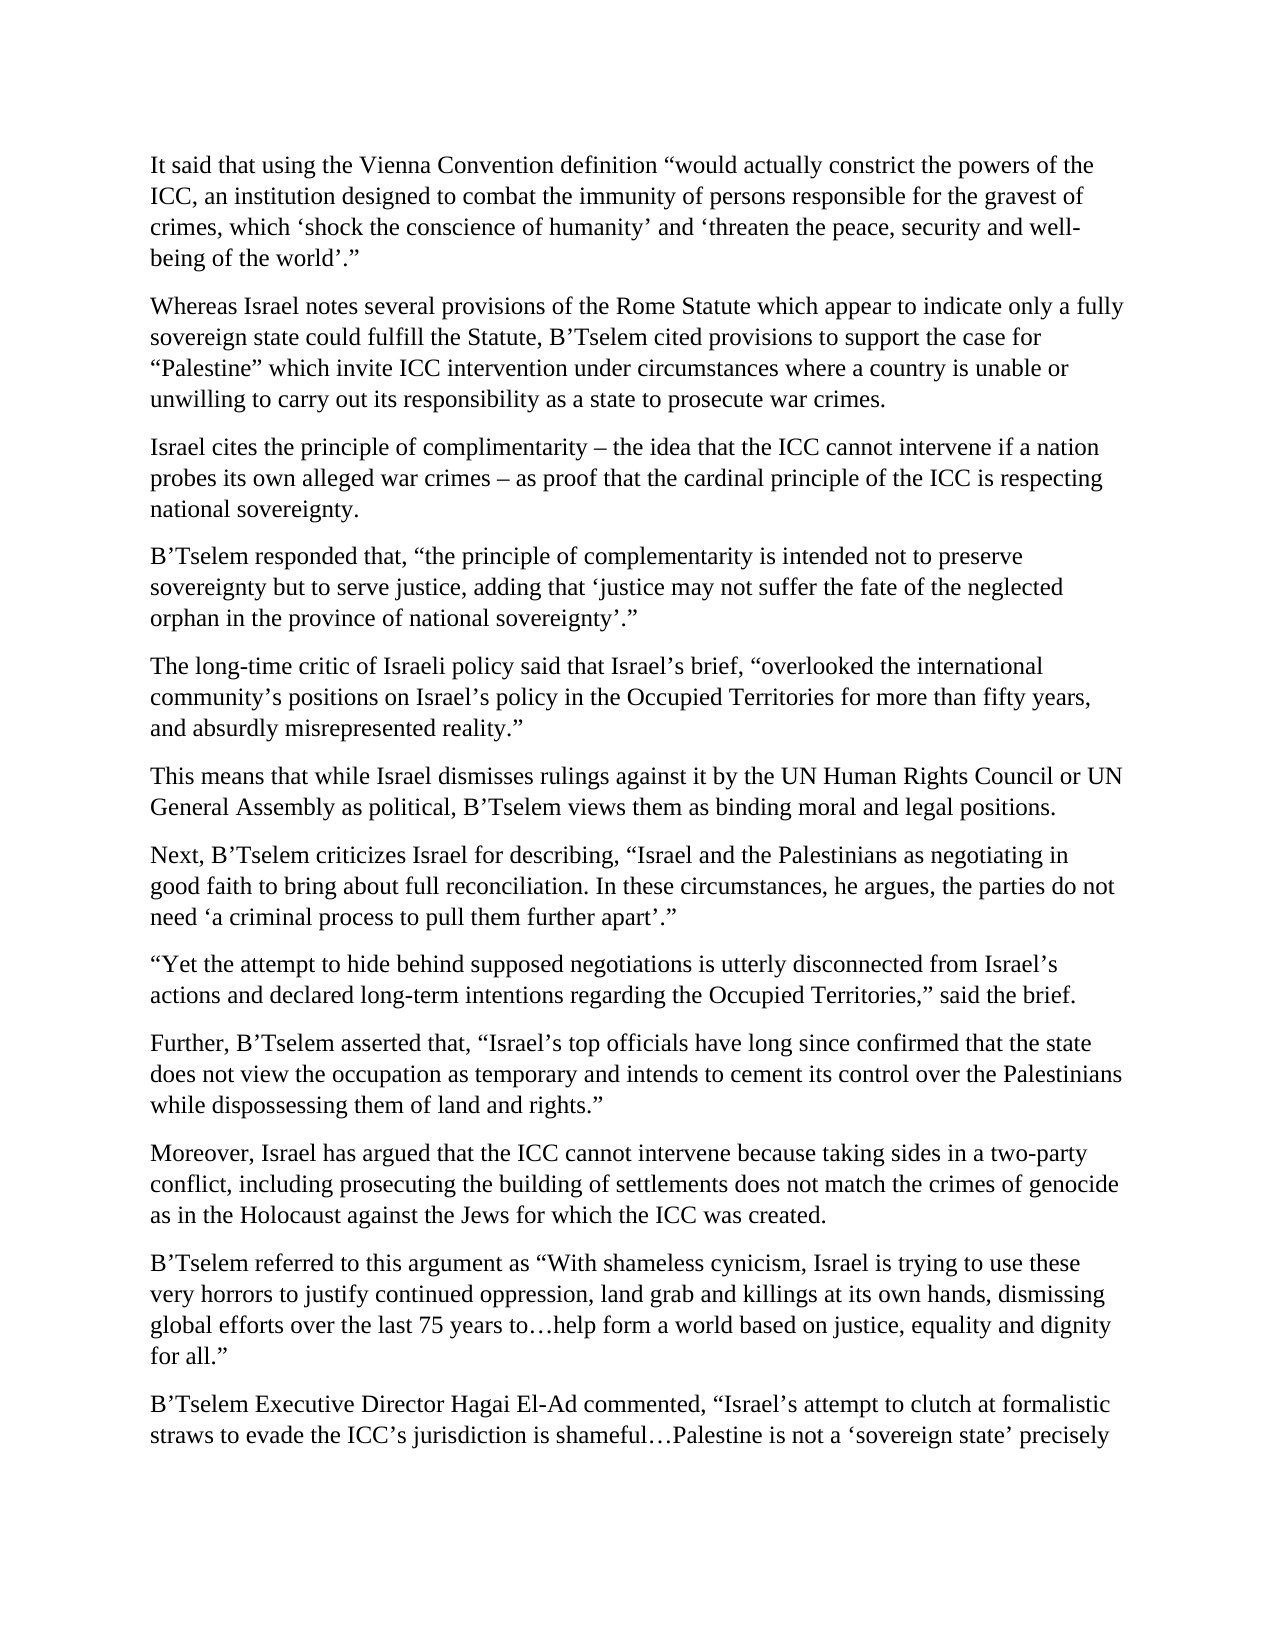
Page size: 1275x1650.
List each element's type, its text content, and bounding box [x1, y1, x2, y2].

text This means that while Israel dismisses rulings against it by the UN Human Rights Council or UN General Assembly as political, B’Tselem views them as binding moral and legal positions. [150, 761, 1125, 821]
text B’Tselem responded that, “the principle of complementarity is intended not to preserve sovereignty but to serve justice, adding that ‘justice may not suffer the fate of the neglected orphan in the province of national sovereignty’.” [150, 541, 1125, 632]
text B’Tselem referred to this argument as “With shameless cynicism, Israel is trying to use these very horrors to justify continued oppression, land grab and killings at its own hands, dismissing global efforts over the last 75 years to…help form a world based on justice, equality and dignity for all.” [150, 1248, 1125, 1370]
text Moreover, Israel has argued that the ICC cannot intervene because taking sides in a two-party conflict, including prosecuting the building of settlements does not match the crimes of genocide as in the Holocaust against the Jews for which the ICC was created. [150, 1138, 1125, 1229]
text “Yet the attempt to hide behind supposed negotiations is utterly disconnected from Israel’s actions and declared long-term intentions regarding the Occupied Territories,” said the brief. [150, 949, 1125, 1009]
text Further, B’Tselem asserted that, “Israel’s top officials have long since confirmed that the state does not view the occupation as temporary and intends to cement its control over the Palestinians while dispossessing them of land and rights.” [150, 1028, 1125, 1119]
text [150, 1389, 1125, 1448]
text It said that using the Vienna Convention definition “would actually constrict the powers of the ICC, an institution designed to combat the immunity of persons responsible for the gravest of crimes, which ‘shock the conscience of humanity’ and ‘threaten the peace, security and well-being of the world’.” [150, 150, 1125, 272]
text Israel cites the principle of complimentarity – the idea that the ICC cannot intervene if a nation probes its own alleged war crimes – as proof that the cardinal principle of the ICC is respecting national sovereignty. [150, 432, 1125, 522]
text The long-time critic of Israeli policy said that Israel’s brief, “overlooked the international community’s positions on Israel’s policy in the Occupied Territories for more than fifty years, and absurdly misrepresented reality.” [150, 651, 1125, 742]
text Next, B’Tselem criticizes Israel for describing, “Israel and the Palestinians as negotiating in good faith to bring about full reconciliation. In these circumstances, he argues, the parties do not need ‘a criminal process to pull them further apart’.” [150, 840, 1125, 931]
text Whereas Israel notes several provisions of the Rome Statute which appear to indicate only a fully sovereign state could fulfill the Statute, B’Tselem cited provisions to support the case for “Palestine” which invite ICC intervention under circumstances where a country is unable or unwilling to carry out its responsibility as a state to prosecute war crimes. [150, 291, 1125, 413]
